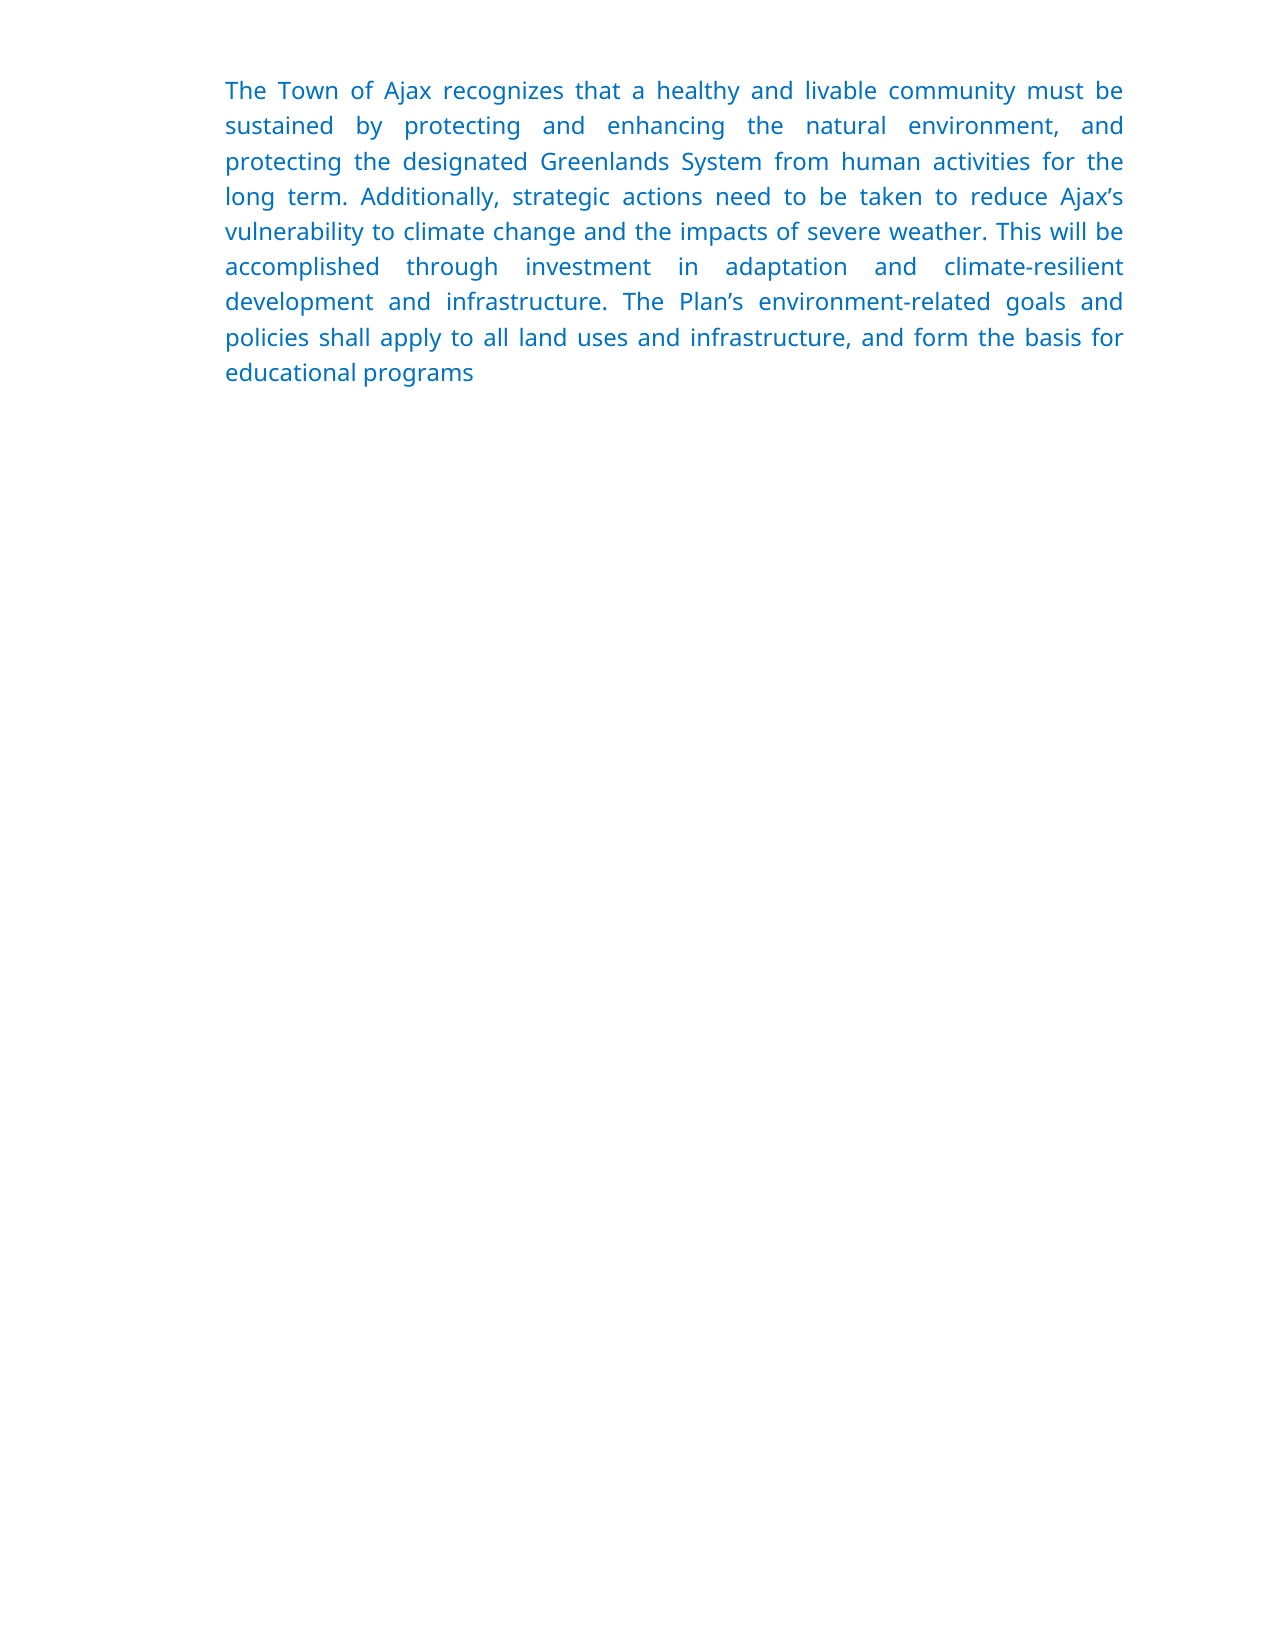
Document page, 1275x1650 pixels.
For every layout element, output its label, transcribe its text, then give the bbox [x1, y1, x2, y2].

subtitle The Town of Ajax recognizes that a healthy and livable community must be sustained by protecting and enhancing the natural environment, and protecting the designated Greenlands System from human activities for the long term. Additionally, strategic actions need to be taken to reduce Ajax’s vulnerability to climate change and the impacts of severe weather. This will be accomplished through investment in adaptation and climate-resilient development and infrastructure. The Plan’s environment-related goals and policies shall apply to all land uses and infrastructure, and form the basis for educational programs [225, 74, 1125, 388]
